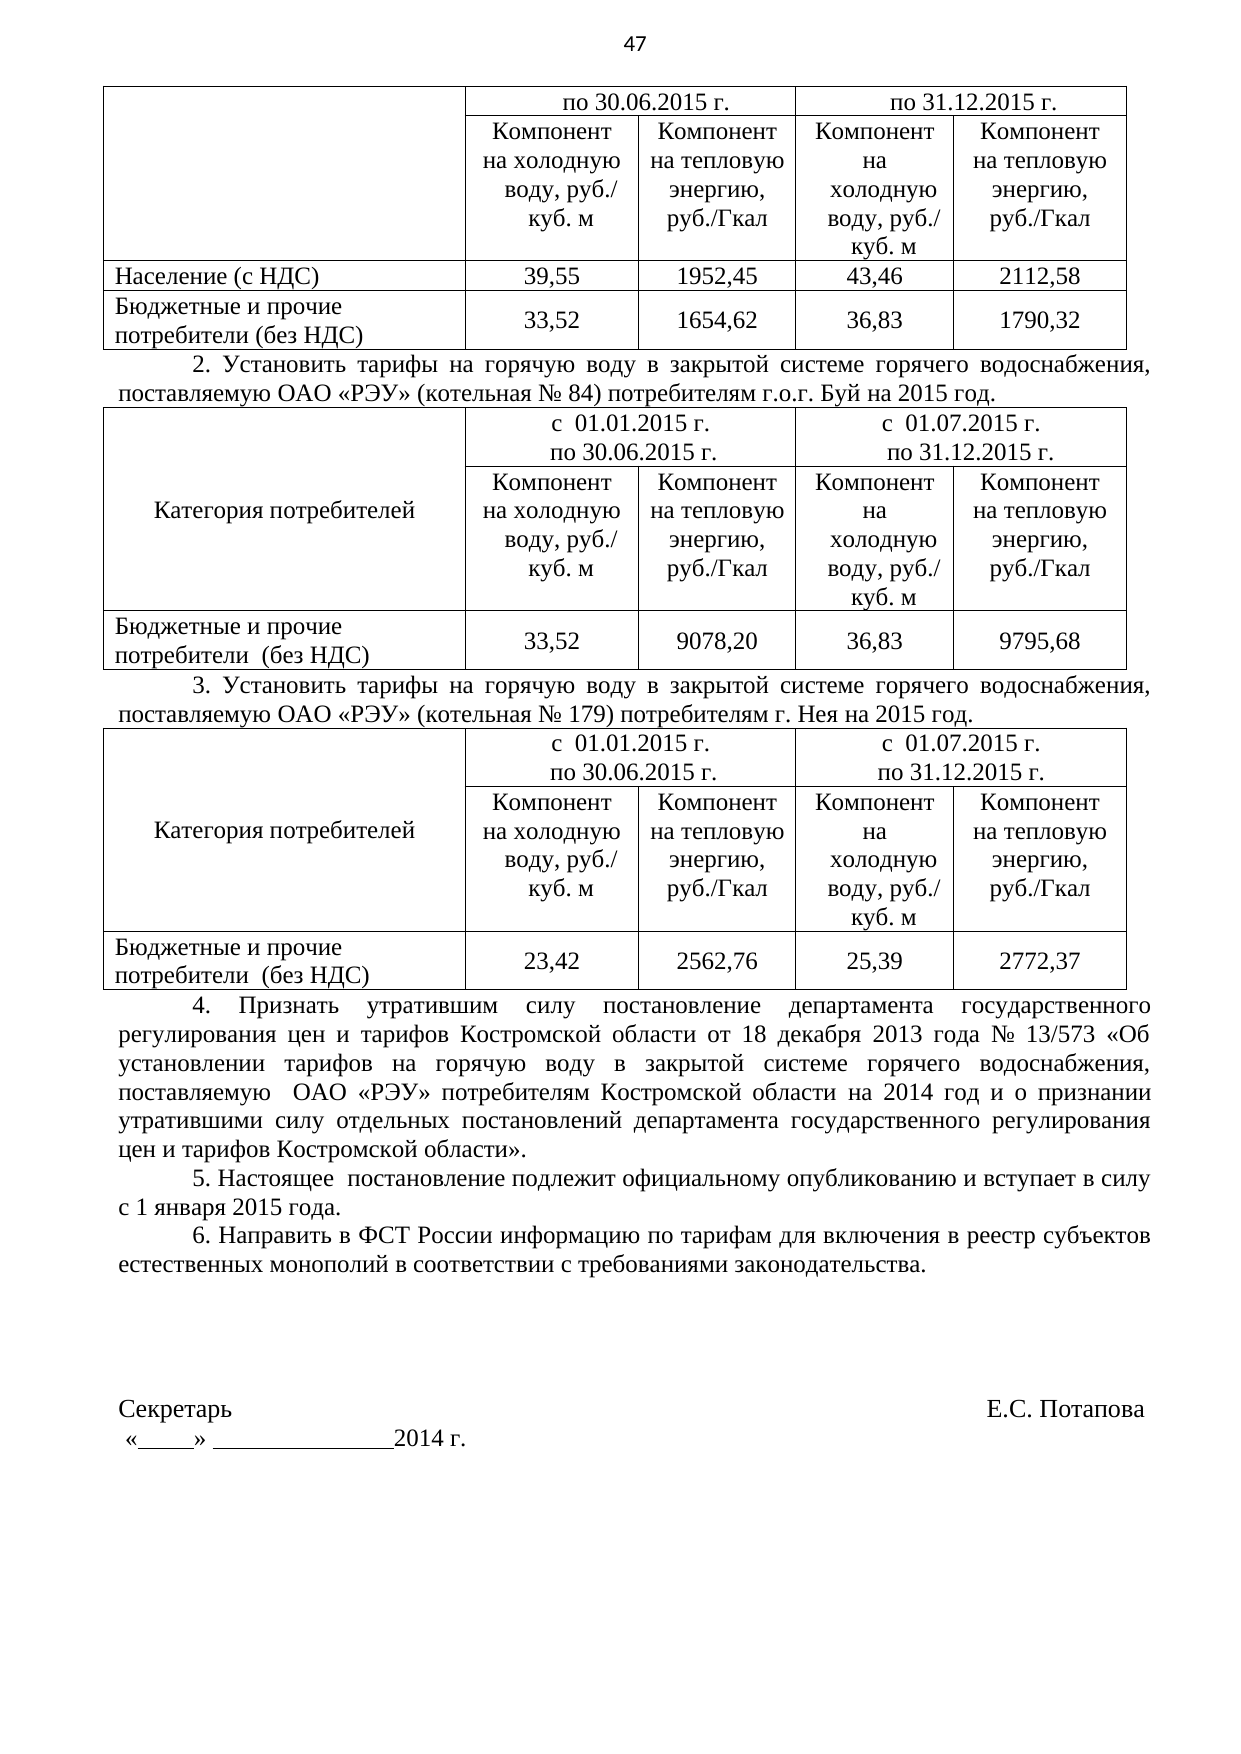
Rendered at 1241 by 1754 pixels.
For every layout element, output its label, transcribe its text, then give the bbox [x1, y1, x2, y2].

table_header Категория потребителей [104, 408, 465, 610]
table_header с 01.01.2015 г. по 30.06.2015 г. [466, 729, 795, 786]
table_cell Компонент на холодную воду, руб./ куб. м [796, 787, 953, 931]
text 5. Настоящее постановление подлежит официальному опубликованию и вступает в силу с 1 января 2015 года. [118, 1163, 1152, 1220]
table_cell 33,52 [466, 611, 638, 669]
table_header Категория потребителей [104, 729, 465, 931]
table_header с 01.07.2015 г. по 31.12.2015 г. [796, 729, 1126, 786]
table_cell Компонент на холодную воду, руб./ куб. м [466, 467, 638, 610]
table_cell 43,46 [796, 261, 953, 290]
text Секретарь Е.С. Потапова [118, 1393, 1152, 1423]
table_cell 33,52 [466, 291, 638, 348]
text 3. Установить тарифы на горячую воду в закрытой системе горячего водоснабжения, поставляемую ОАО «РЭУ» (котельная № 179) потребителям г. Нея на 2015 год. [118, 670, 1152, 727]
table_cell Бюджетные и прочие потребители (без НДС) [104, 611, 465, 669]
table_cell Компонент на тепловую энергию, руб./Гкал [639, 116, 795, 260]
table_cell 2562,76 [639, 932, 795, 989]
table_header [104, 87, 465, 260]
text 6. Направить в ФСТ России информацию по тарифам для включения в реестр субъектов естественных монополий в соответствии с требованиями законодательства. [118, 1220, 1152, 1278]
table_cell 2772,37 [954, 932, 1126, 989]
table_cell 25,39 [796, 932, 953, 989]
table_cell Компонент на холодную воду, руб./ куб. м [466, 116, 638, 260]
table_cell Компонент на тепловую энергию, руб./Гкал [639, 787, 795, 931]
table_cell Компонент на тепловую энергию, руб./Гкал [639, 467, 795, 610]
table_cell 1654,62 [639, 291, 795, 348]
table_cell Компонент на холодную воду, руб./ куб. м [796, 467, 953, 610]
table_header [796, 87, 1126, 115]
table_cell Компонент на холодную воду, руб./ куб. м [796, 116, 953, 260]
table_cell Компонент на тепловую энергию, руб./Гкал [954, 787, 1126, 931]
table_header с 01.01.2015 г. по 30.06.2015 г. [466, 408, 795, 466]
text « » 2014 г. [118, 1423, 1152, 1452]
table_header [466, 87, 795, 115]
table_cell 23,42 [466, 932, 638, 989]
text 4. Признать утратившим силу постановление департамента государственного регулирования цен и тарифов Костромской области от 18 декабря 2013 года № 13/573 «Об установлении тарифов на горячую воду в закрытой системе горячего водоснабжения, поставляемую ОАО «РЭУ» потребителям Костромской области на 2014 год и о признании утратившими силу отдельных постановлений департамента государственного регулирования цен и тарифов Костромской области». [118, 990, 1152, 1163]
table_cell 36,83 [796, 611, 953, 669]
table_cell 9795,68 [954, 611, 1126, 669]
table_cell 1790,32 [954, 291, 1126, 348]
table_cell Бюджетные и прочие потребители (без НДС) [104, 932, 465, 989]
table_cell 39,55 [466, 261, 638, 290]
table_cell Население (с НДС) [104, 261, 465, 290]
table_cell 36,83 [796, 291, 953, 348]
text 2. Установить тарифы на горячую воду в закрытой системе горячего водоснабжения, поставляемую ОАО «РЭУ» (котельная № 84) потребителям г.о.г. Буй на 2015 год. [118, 349, 1152, 407]
table_cell Компонент на тепловую энергию, руб./Гкал [954, 116, 1126, 260]
table_cell 9078,20 [639, 611, 795, 669]
table_cell Бюджетные и прочие потребители (без НДС) [104, 291, 465, 348]
table_cell Компонент на холодную воду, руб./ куб. м [466, 787, 638, 931]
table_cell 1952,45 [639, 261, 795, 290]
table_header с 01.07.2015 г. по 31.12.2015 г. [796, 408, 1126, 466]
table_cell Компонент на тепловую энергию, руб./Гкал [954, 467, 1126, 610]
table_cell 2112,58 [954, 261, 1126, 290]
